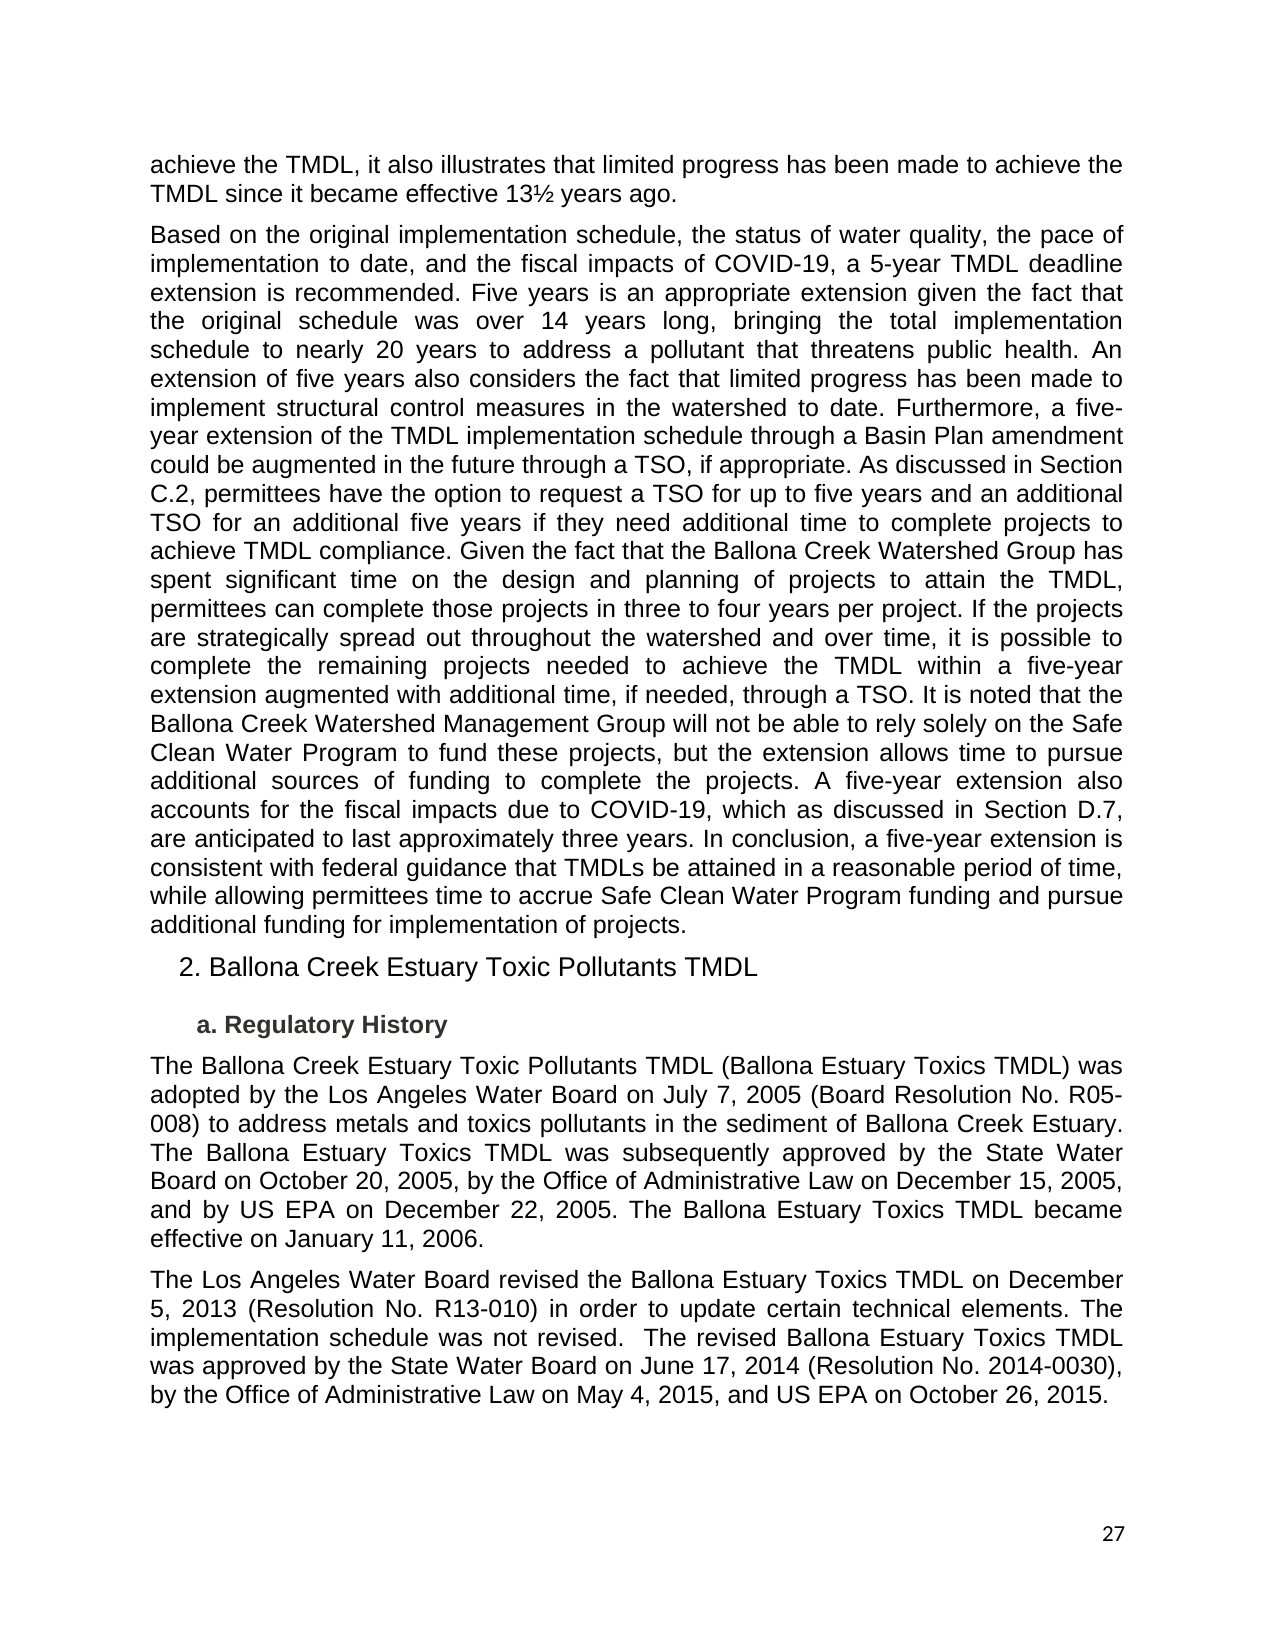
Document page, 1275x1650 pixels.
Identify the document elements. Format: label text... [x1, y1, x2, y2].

subtitle 2. Ballona Creek Estuary Toxic Pollutants TMDL [178, 951, 1125, 982]
subtitle a. Regulatory History [196, 1010, 1125, 1039]
text The Los Angeles Water Board revised the Ballona Estuary Toxics TMDL on December 5, 2013 (Resolution No. R13-010) in order to update certain technical elements. The implementation schedule was not revised. The revised Ballona Estuary Toxics TMDL was approved by the State Water Board on June 17, 2014 (Resolution No. 2014-0030), by the Office of Administrative Law on May 4, 2015, and US EPA on October 26, 2015. [150, 1265, 1125, 1409]
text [150, 150, 1125, 207]
text Based on the original implementation schedule, the status of water quality, the pace of implementation to date, and the fiscal impacts of COVID-19, a 5-year TMDL deadline extension is recommended. Five years is an appropriate extension given the fact that the original schedule was over 14 years long, bringing the total implementation schedule to nearly 20 years to address a pollutant that threatens public health. An extension of five years also considers the fact that limited progress has been made to implement structural control measures in the watershed to date. Furthermore, a five-year extension of the TMDL implementation schedule through a Basin Plan amendment could be augmented in the future through a TSO, if appropriate. As discussed in Section C.2, permittees have the option to request a TSO for up to five years and an additional TSO for an additional five years if they need additional time to complete projects to achieve TMDL compliance. Given the fact that the Ballona Creek Watershed Group has spent significant time on the design and planning of projects to attain the TMDL, permittees can complete those projects in three to four years per project. If the projects are strategically spread out throughout the watershed and over time, it is possible to complete the remaining projects needed to achieve the TMDL within a five-year extension augmented with additional time, if needed, through a TSO. It is noted that the Ballona Creek Watershed Management Group will not be able to rely solely on the Safe Clean Water Program to fund these projects, but the extension allows time to pursue additional sources of funding to complete the projects. A five-year extension also accounts for the fiscal impacts due to COVID-19, which as discussed in Section D.7, are anticipated to last approximately three years. In conclusion, a five-year extension is consistent with federal guidance that TMDLs be attained in a reasonable period of time, while allowing permittees time to accrue Safe Clean Water Program funding and pursue additional funding for implementation of projects. [150, 220, 1125, 939]
text The Ballona Creek Estuary Toxic Pollutants TMDL (Ballona Estuary Toxics TMDL) was adopted by the Los Angeles Water Board on July 7, 2005 (Board Resolution No. R05-008) to address metals and toxics pollutants in the sediment of Ballona Creek Estuary. The Ballona Estuary Toxics TMDL was subsequently approved by the State Water Board on October 20, 2005, by the Office of Administrative Law on December 15, 2005, and by US EPA on December 22, 2005. The Ballona Estuary Toxics TMDL became effective on January 11, 2006. [150, 1051, 1125, 1252]
